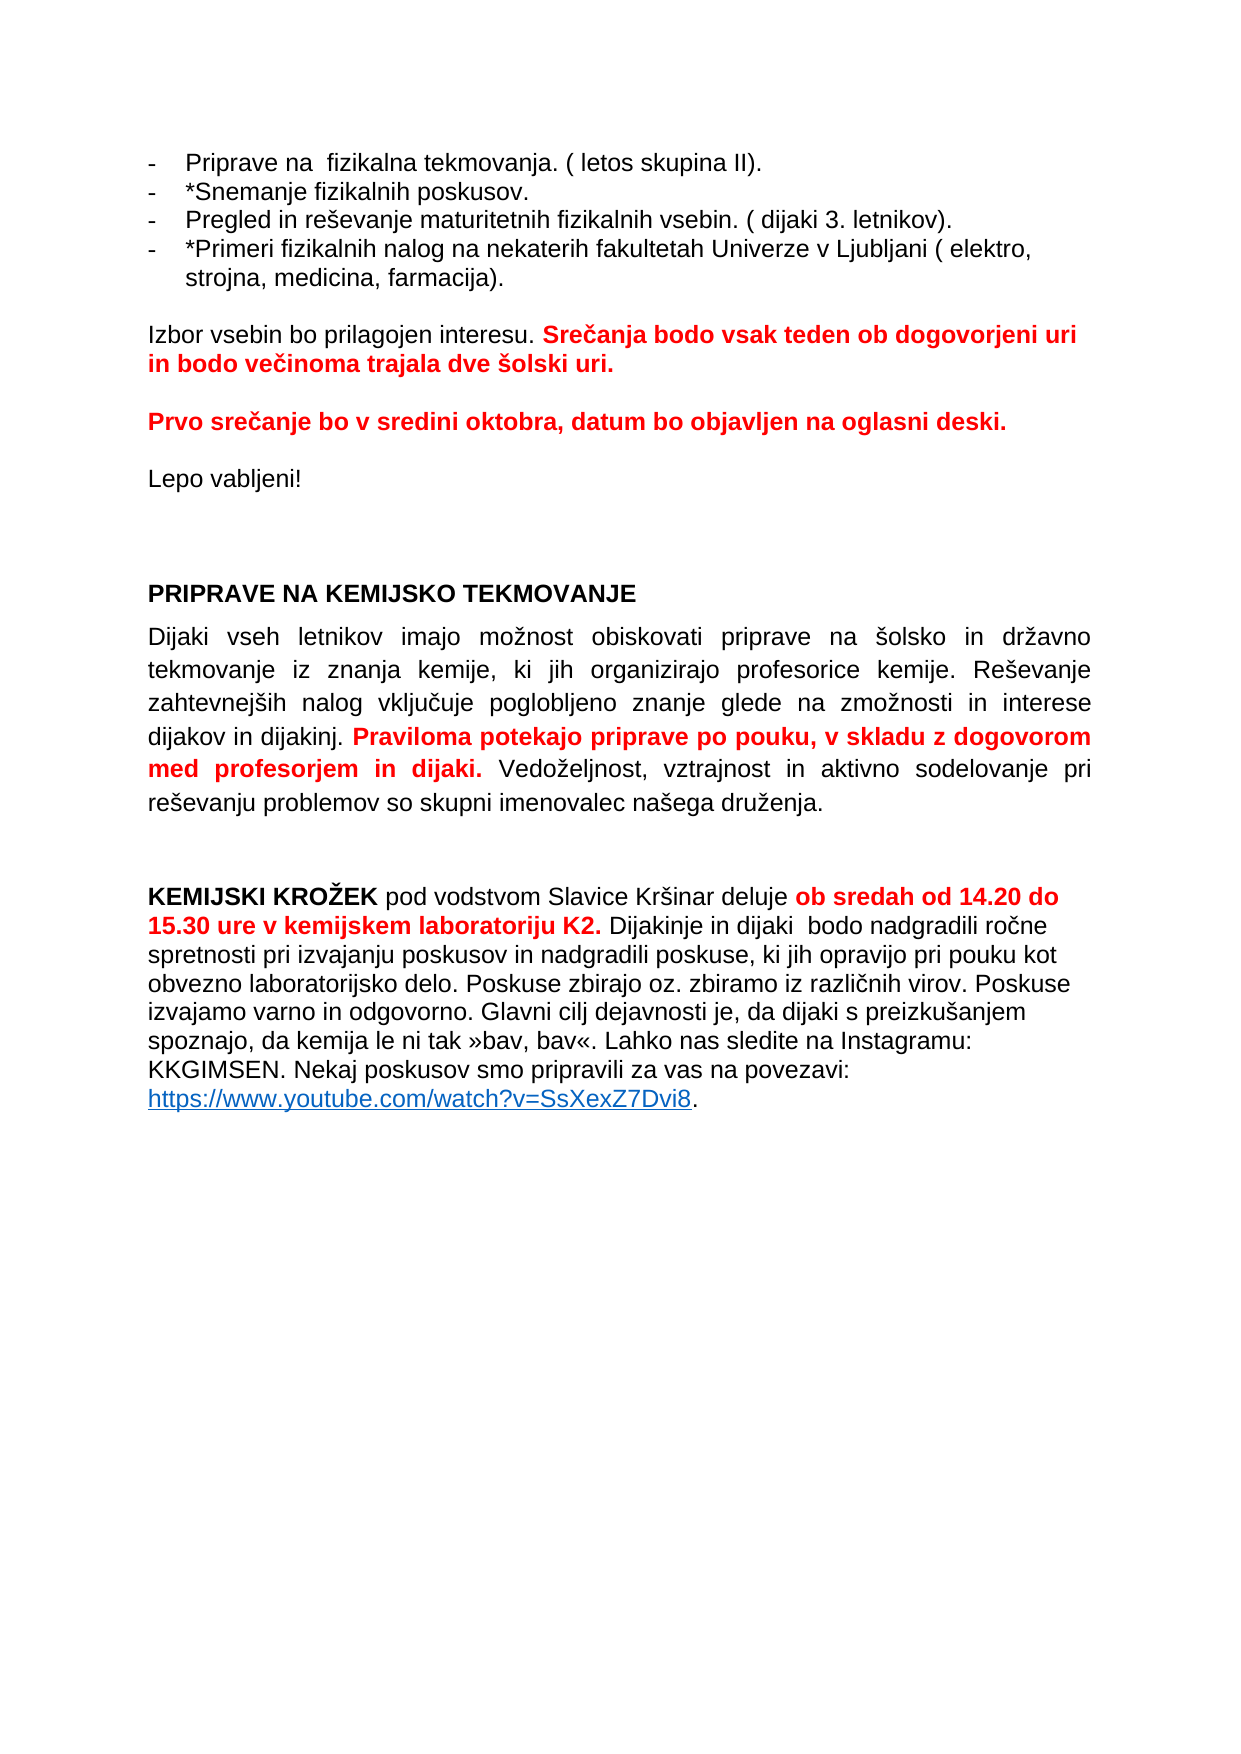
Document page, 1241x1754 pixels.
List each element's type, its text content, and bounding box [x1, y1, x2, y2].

list Priprave na fizikalna tekmovanja. ( letos skupina II). [148, 148, 1093, 176]
text KEMIJSKI KROŽEK pod vodstvom Slavice Kršinar deluje ob sredah od 14.20 do 15.30 ure v kemijskem laboratoriju K2. Dijakinje in dijaki bodo nadgradili ročne spretnosti pri izvajanju poskusov in nadgradili poskuse, ki jih opravijo pri pouku kot obvezno laboratorijsko delo. Poskuse zbirajo oz. zbiramo iz različnih virov. Poskuse izvajamo varno in odgovorno. Glavni cilj dejavnosti je, da dijaki s preizkušanjem spoznajo, da kemija le ni tak »bav, bav«. Lahko nas sledite na Instagramu: KKGIMSEN. Nekaj poskusov smo pripravili za vas na povezavi: https://www.youtube.com/watch?v=SsXexZ7Dvi8. [148, 882, 1093, 1112]
text Dijaki vseh letnikov imajo možnost obiskovati priprave na šolsko in državno tekmovanje iz znanja kemije, ki jih organizirajo profesorice kemije. Reševanje zahtevnejših nalog vključuje poglobljeno znanje glede na zmožnosti in interese dijakov in dijakinj. Praviloma potekajo priprave po pouku, v skladu z dogovorom med profesorjem in dijaki. Vedoželjnost, vztrajnost in aktivno sodelovanje pri reševanju problemov so skupni imenovalec našega druženja. [148, 622, 1093, 816]
list *Primeri fizikalnih nalog na nekaterih fakultetah Univerze v Ljubljani ( elektro, strojna, medicina, farmacija). [148, 234, 1093, 292]
text Izbor vsebin bo prilagojen interesu. Srečanja bodo vsak teden ob dogovorjeni uri in bodo večinoma trajala dve šolski uri. Prvo srečanje bo v sredini oktobra, datum bo objavljen na oglasni deski. Lepo vabljeni! [148, 321, 1093, 551]
list *Snemanje fizikalnih poskusov. [148, 176, 1093, 205]
subtitle PRIPRAVE NA KEMIJSKO TEKMOVANJE [148, 579, 1093, 608]
list Pregled in reševanje maturitetnih fizikalnih vsebin. ( dijaki 3. letnikov). [148, 205, 1093, 234]
